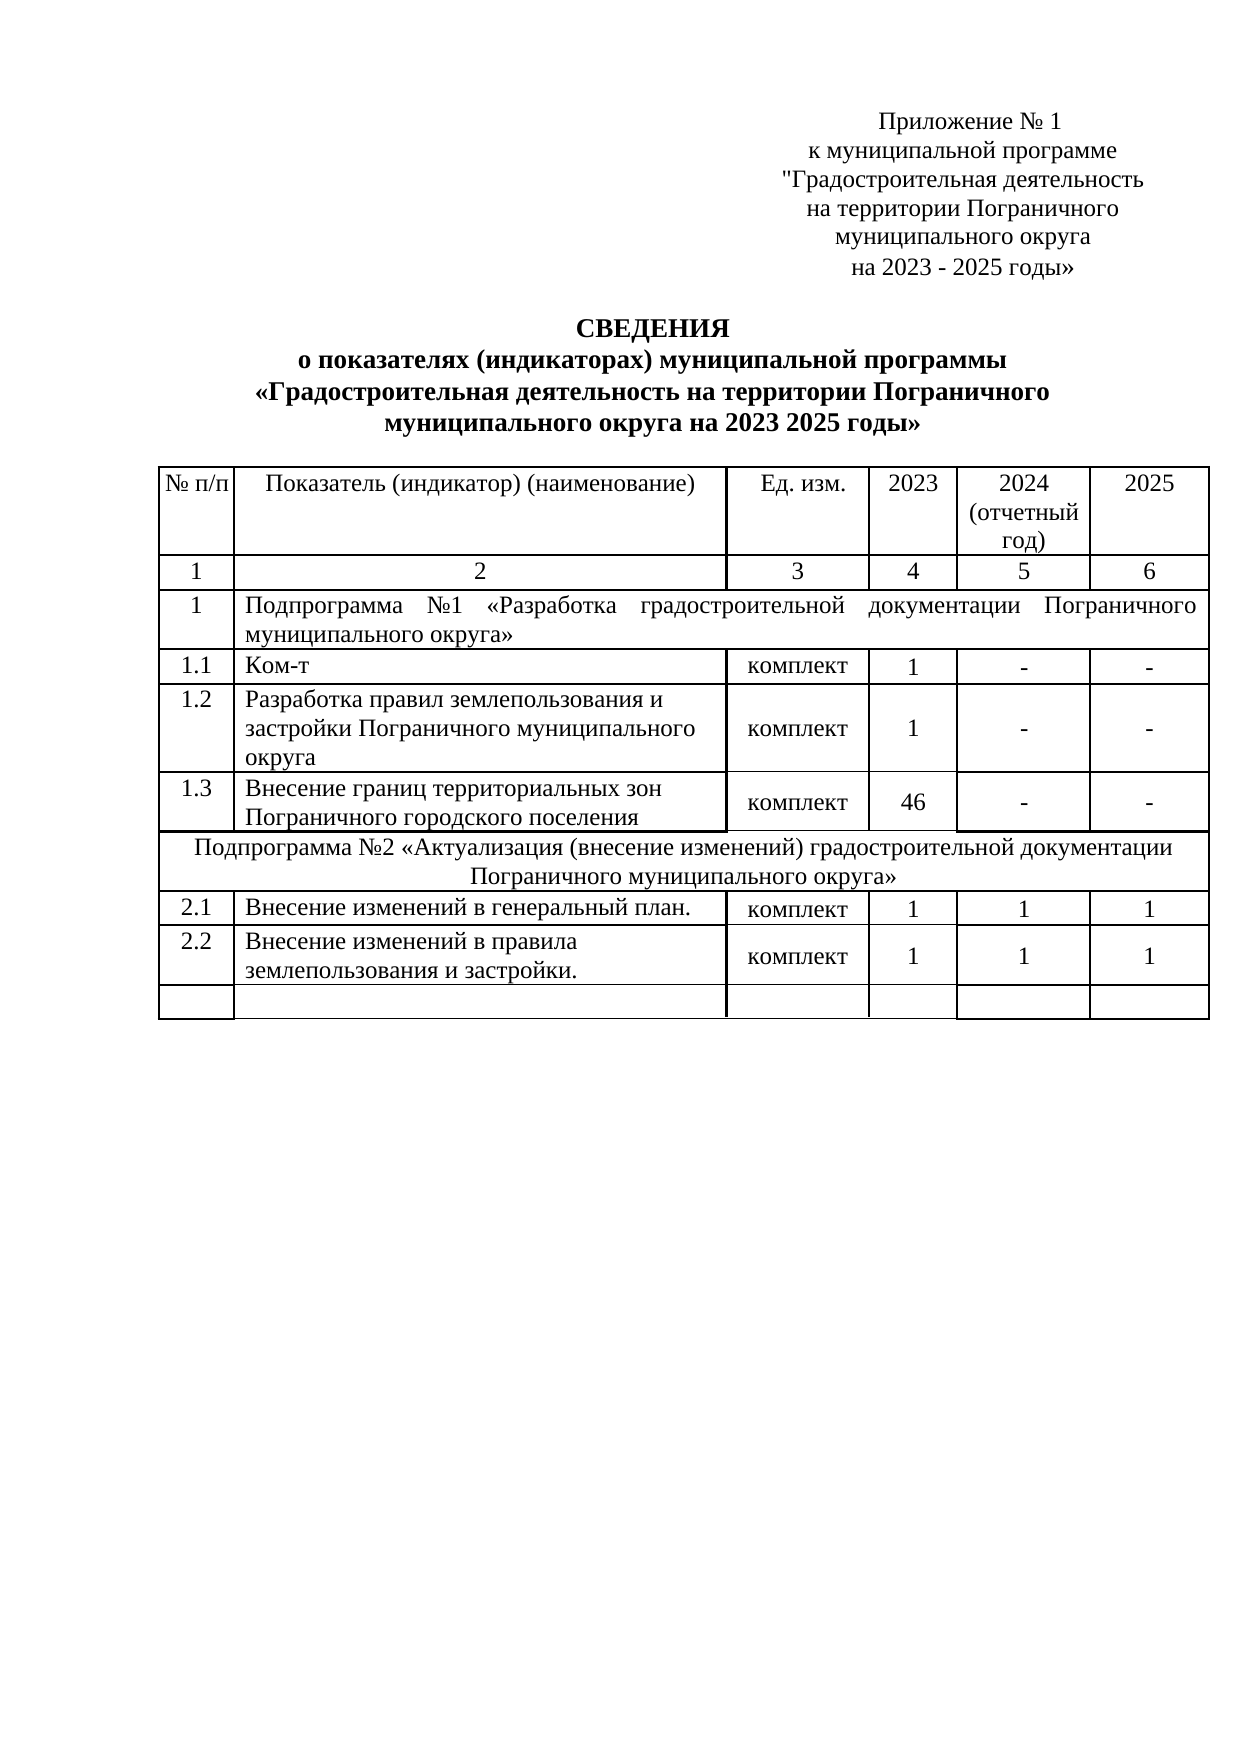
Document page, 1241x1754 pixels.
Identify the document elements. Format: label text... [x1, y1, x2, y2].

table_cell 6 [1091, 556, 1208, 588]
text муниципального округа [768, 221, 1157, 250]
table_cell [160, 986, 233, 1018]
table_cell 1 [870, 650, 956, 682]
table_cell 1 [870, 925, 956, 984]
table_cell Подпрограмма №2 «Актуализация (внесение изменений) градостроительной документации Пограничного муниципального округа» [160, 831, 1208, 890]
text на территории Пограничного [768, 193, 1157, 221]
table_cell 3 [728, 556, 868, 588]
table_cell Внесение изменений в генеральный план. [235, 892, 725, 924]
text Приложение № 1 [783, 106, 1157, 135]
text на 2023 - 2025 годы» [768, 250, 1157, 281]
text к муниципальной программе [768, 135, 1157, 164]
table_cell - [1091, 773, 1208, 830]
table_cell комплект [728, 892, 868, 924]
table_cell - [1091, 650, 1208, 682]
table_cell [958, 986, 1089, 1018]
table_cell 1.2 [160, 685, 233, 771]
text «Градостроительная деятельность на территории Пограничного муниципального округа на 2023 2025 годы» [148, 375, 1157, 437]
table_cell 1 [160, 591, 233, 648]
table_cell 1 [1091, 892, 1208, 924]
table_cell 1 [160, 556, 233, 588]
table_header Ед. изм. [728, 468, 868, 554]
table_cell - [1091, 685, 1208, 771]
table_cell комплект [728, 925, 868, 984]
table_cell 4 [870, 556, 956, 588]
table_cell 5 [958, 556, 1089, 588]
text СВЕДЕНИЯ [148, 312, 1157, 343]
table_cell 46 [870, 772, 956, 830]
table_cell 2 [235, 556, 725, 588]
table_header 2024 (отчетный год) [958, 468, 1089, 554]
table_cell 1 [958, 892, 1089, 924]
text о показателях (индикаторах) муниципальной программы [148, 343, 1157, 375]
table_header 2025 [1091, 468, 1208, 554]
table_cell [726, 985, 869, 1018]
table_cell 1 [958, 926, 1089, 984]
table_cell комплект [728, 650, 868, 682]
table_cell комплект [728, 685, 868, 771]
table_cell - [958, 650, 1089, 682]
table_header № п/п [160, 468, 233, 554]
table_cell 2.2 [160, 926, 233, 984]
table_header 2023 [870, 468, 956, 554]
table_cell Внесение границ территориальных зон Пограничного городского поселения [235, 773, 725, 830]
table_cell [1091, 986, 1208, 1018]
table_cell 1 [1091, 926, 1208, 984]
table_header Показатель (индикатор) (наименование) [235, 468, 725, 554]
table_cell [235, 985, 726, 1018]
table_cell 2.1 [160, 892, 233, 924]
table_cell комплект [728, 772, 868, 830]
table_cell 1.1 [160, 650, 233, 682]
text "Градостроительная деятельность [768, 164, 1157, 193]
table_cell 1 [870, 685, 956, 771]
table_cell Внесение изменений в правила землепользования и застройки. [235, 926, 725, 984]
table_cell - [958, 773, 1089, 830]
table_cell 1 [870, 892, 956, 924]
table_cell Ком-т [235, 650, 725, 682]
table_cell Подпрограмма №1 «Разработка градостроительной документации Пограничного муниципального округа» [235, 591, 1208, 648]
table_cell - [958, 685, 1089, 771]
table_cell 1.3 [160, 773, 233, 830]
table_cell [869, 985, 956, 1018]
table_cell Разработка правил землепользования и застройки Пограничного муниципального округа [235, 685, 725, 771]
